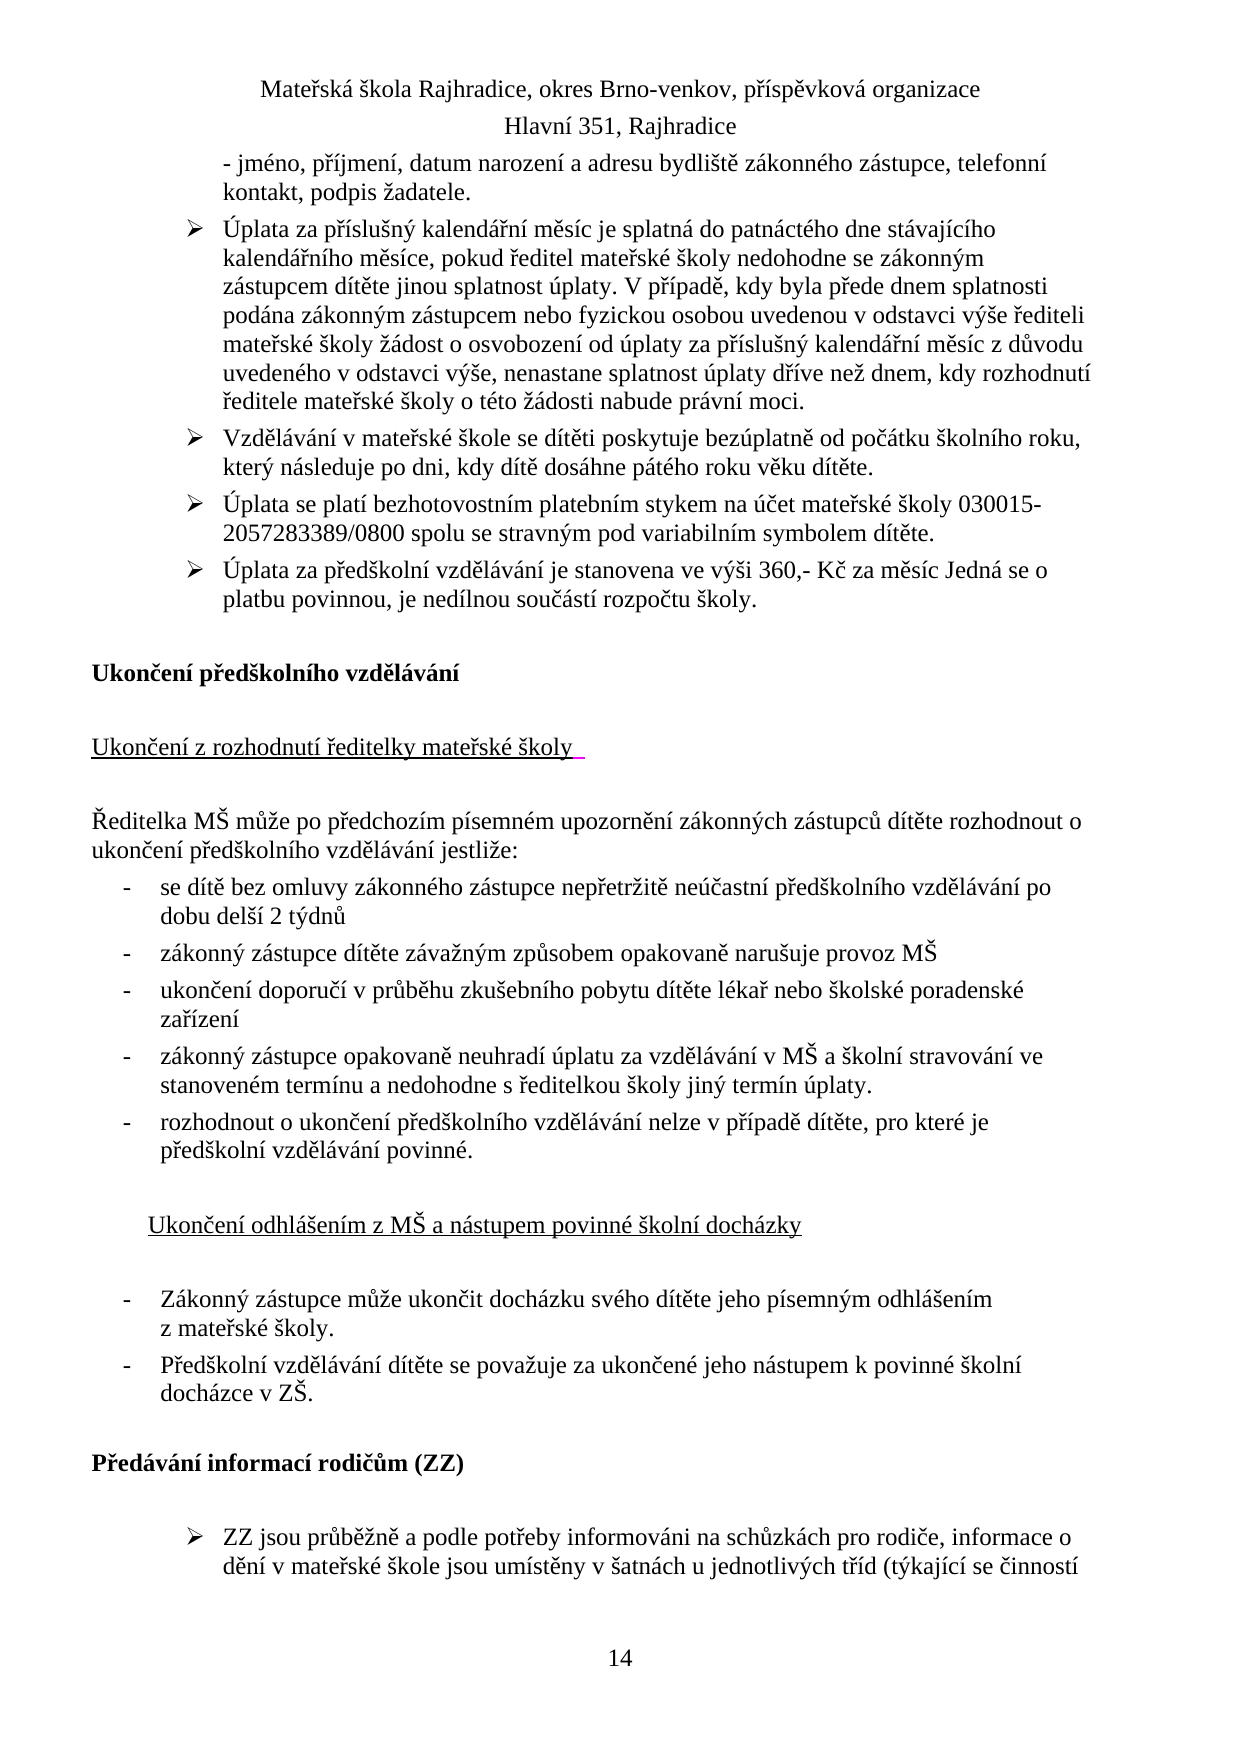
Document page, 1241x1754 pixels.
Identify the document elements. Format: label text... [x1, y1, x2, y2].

list rozhodnout o ukončení předškolního vzdělávání nelze v případě dítěte, pro které je předškolní vzdělávání povinné. [123, 1107, 1092, 1164]
text Ukončení odhlášením z MŠ a nástupem povinné školní docházky [148, 1210, 1092, 1238]
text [223, 148, 1092, 206]
list Úplata za předškolní vzdělávání je stanovena ve výši 360,- Kč za měsíc Jedná se o platbu povinnou, je nedílnou součástí rozpočtu školy. [185, 555, 1092, 613]
list Vzdělávání v mateřské škole se dítěti poskytuje bezúplatně od počátku školního roku, který následuje po dni, kdy dítě dosáhne pátého roku věku dítěte. [185, 423, 1092, 481]
list zákonný zástupce opakovaně neuhradí úplatu za vzdělávání v MŠ a školní stravování ve stanoveném termínu a nedohodne s ředitelkou školy jiný termín úplaty. [123, 1041, 1092, 1098]
text Ředitelka MŠ může po předchozím písemném upozornění zákonných zástupců dítěte rozhodnout o ukončení předškolního vzdělávání jestliže: [91, 806, 1092, 864]
text Ukončení z rozhodnutí ředitelky mateřské školy [91, 732, 1092, 761]
list se dítě bez omluvy zákonného zástupce nepřetržitě neúčastní předškolního vzdělávání po dobu delší 2 týdnů [123, 872, 1092, 930]
text Ukončení předškolního vzdělávání [91, 658, 1092, 687]
text Předávání informací rodičům (ZZ) [91, 1448, 1092, 1477]
list Zákonný zástupce může ukončit docházku svého dítěte jeho písemným odhlášením z mateřské školy. [123, 1284, 1092, 1341]
list ukončení doporučí v průběhu zkušebního pobytu dítěte lékař nebo školské poradenské zařízení [123, 975, 1092, 1033]
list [185, 1522, 1092, 1579]
list Úplata za příslušný kalendářní měsíc je splatná do patnáctého dne stávajícího kalendářního měsíce, pokud ředitel mateřské školy nedohodne se zákonným zástupcem dítěte jinou splatnost úplaty. V případě, kdy byla přede dnem splatnosti podána zákonným zástupcem nebo fyzickou osobou uvedenou v odstavci výše řediteli mateřské školy žádost o osvobození od úplaty za příslušný kalendářní měsíc z důvodu uvedeného v odstavci výše, nenastane splatnost úplaty dříve než dnem, kdy rozhodnutí ředitele mateřské školy o této žádosti nabude právní moci. [185, 214, 1092, 415]
list zákonný zástupce dítěte závažným způsobem opakovaně narušuje provoz MŠ [123, 938, 1092, 967]
list Předškolní vzdělávání dítěte se považuje za ukončené jeho nástupem k povinné školní docházce v ZŠ. [123, 1350, 1092, 1407]
list Úplata se platí bezhotovostním platebním stykem na účet mateřské školy 030015-2057283389/0800 spolu se stravným pod variabilním symbolem dítěte. [185, 489, 1092, 547]
